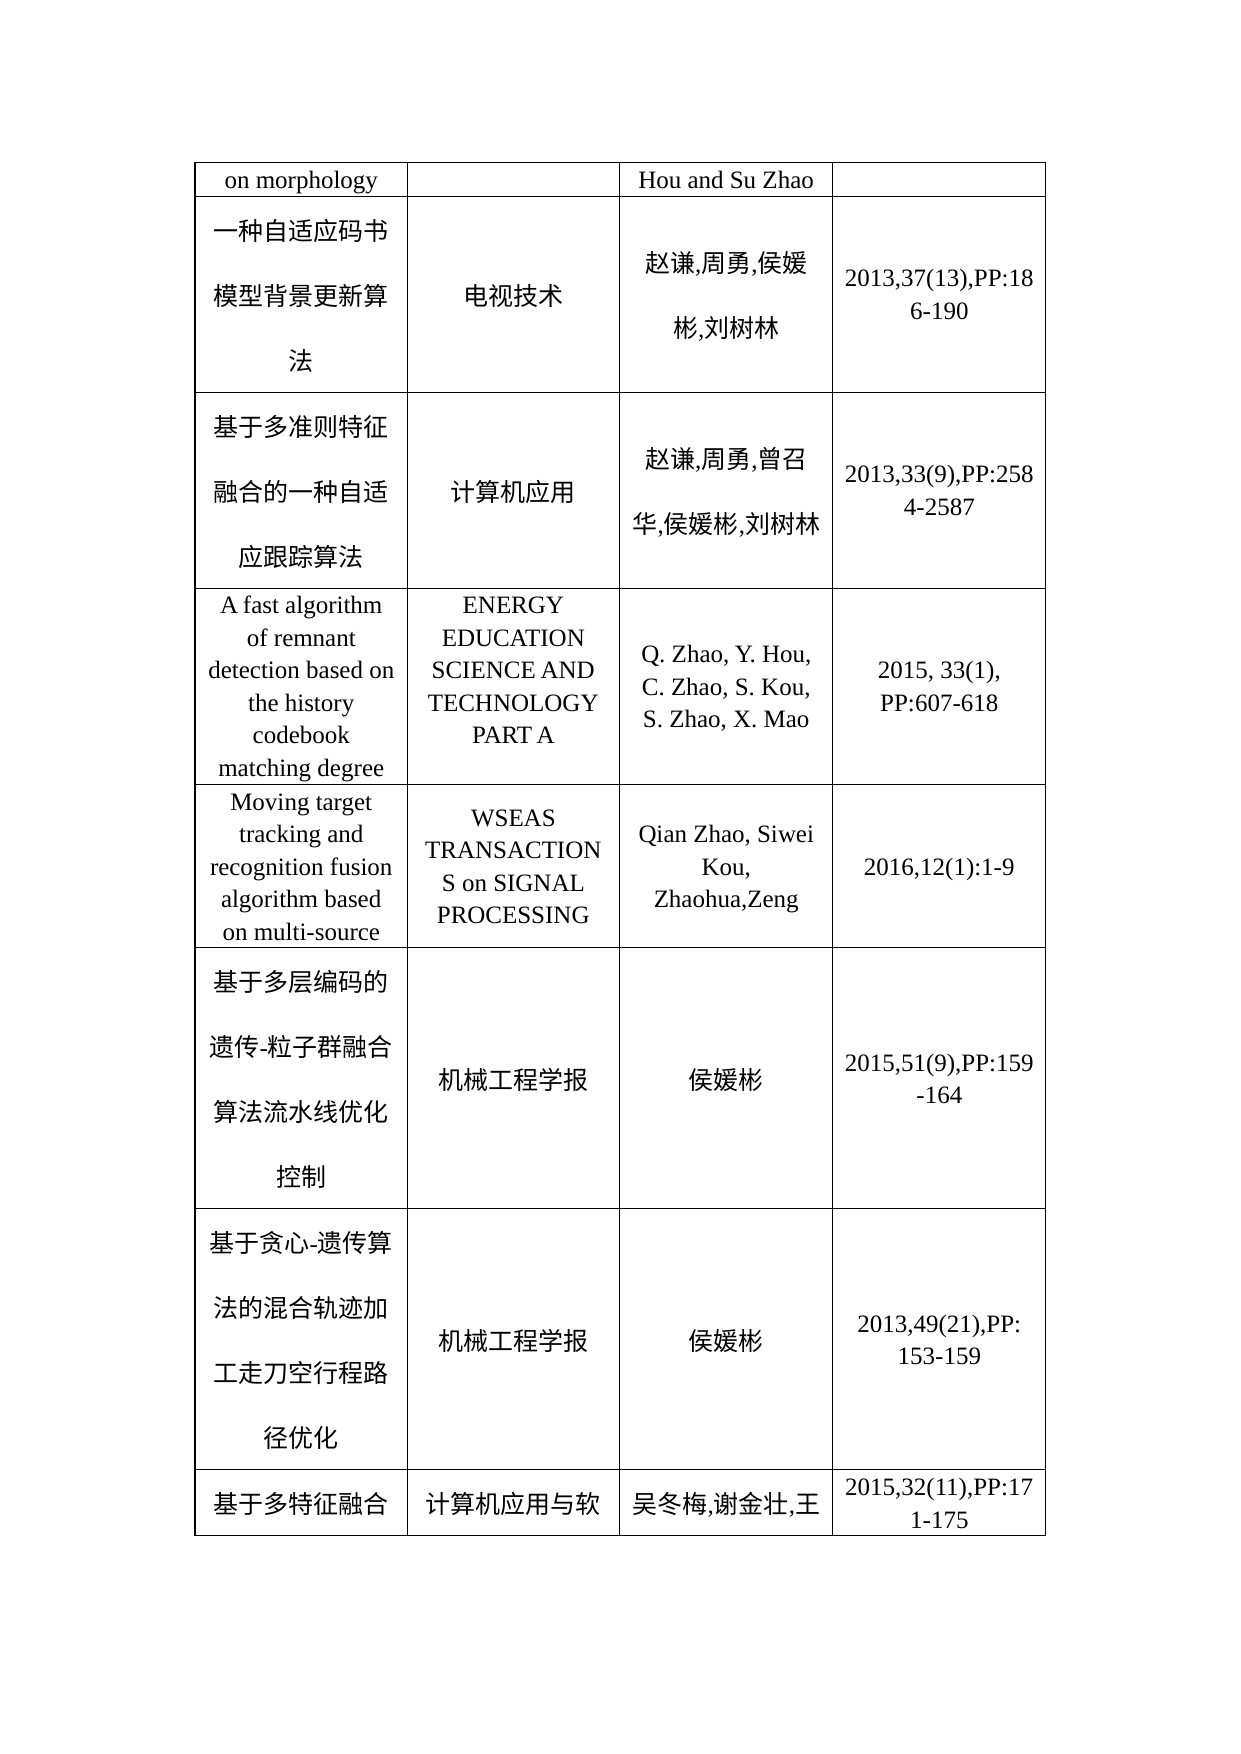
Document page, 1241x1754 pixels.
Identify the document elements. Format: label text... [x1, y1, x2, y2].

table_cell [833, 1470, 1045, 1535]
table_cell 机械工程学报 [408, 1209, 619, 1469]
table_cell 2013,37(13),PP:186-190 [833, 197, 1045, 392]
table_cell 2013,49(21),PP: 153-159 [833, 1209, 1045, 1469]
table_cell 2015, 33(1), PP:607-618 [833, 589, 1045, 784]
table_cell 赵谦,周勇,曾召华,侯媛彬,刘树林 [620, 393, 832, 588]
table_cell A fast algorithm of remnant detection based on the history codebook matching degree [196, 589, 407, 784]
table_cell 电视技术 [408, 197, 619, 392]
table_cell 2015,51(9),PP:159-164 [833, 948, 1045, 1208]
table_cell 侯媛彬 [620, 1209, 832, 1469]
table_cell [620, 163, 832, 196]
table_cell 机械工程学报 [408, 948, 619, 1208]
table_cell Q. Zhao, Y. Hou, C. Zhao, S. Kou, S. Zhao, X. Mao [620, 589, 832, 784]
table_cell 一种自适应码书模型背景更新算法 [196, 197, 407, 392]
table_cell Moving target tracking and recognition fusion algorithm based on multi-source [196, 785, 407, 947]
table_cell WSEAS TRANSACTIONS on SIGNAL PROCESSING [408, 785, 619, 947]
table_cell 吴冬梅,谢金壮,王静 [620, 1470, 832, 1535]
table_cell 赵谦,周勇,侯媛彬,刘树林 [620, 197, 832, 392]
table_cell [196, 163, 407, 196]
table_cell 侯媛彬 [620, 948, 832, 1208]
table_cell 2016,12(1):1-9 [833, 785, 1045, 947]
table_cell 计算机应用 [408, 393, 619, 588]
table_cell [833, 163, 1045, 196]
table_cell 2013,33(9),PP:2584-2587 [833, 393, 1045, 588]
table_cell 计算机应用与软件 [408, 1470, 619, 1535]
table_cell Qian Zhao, Siwei Kou, Zhaohua,Zeng [620, 785, 832, 947]
table_cell 基于多准则特征融合的一种自适应跟踪算法 [196, 393, 407, 588]
table_cell 基于多层编码的遗传-粒子群融合算法流水线优化控制 [196, 948, 407, 1208]
table_cell 基于多特征融合的人体行为识别 [196, 1470, 407, 1535]
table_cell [408, 163, 619, 196]
table_cell 基于贪心-遗传算法的混合轨迹加工走刀空行程路径优化 [196, 1209, 407, 1469]
table_cell ENERGY EDUCATION SCIENCE AND TECHNOLOGY PART A [408, 589, 619, 784]
